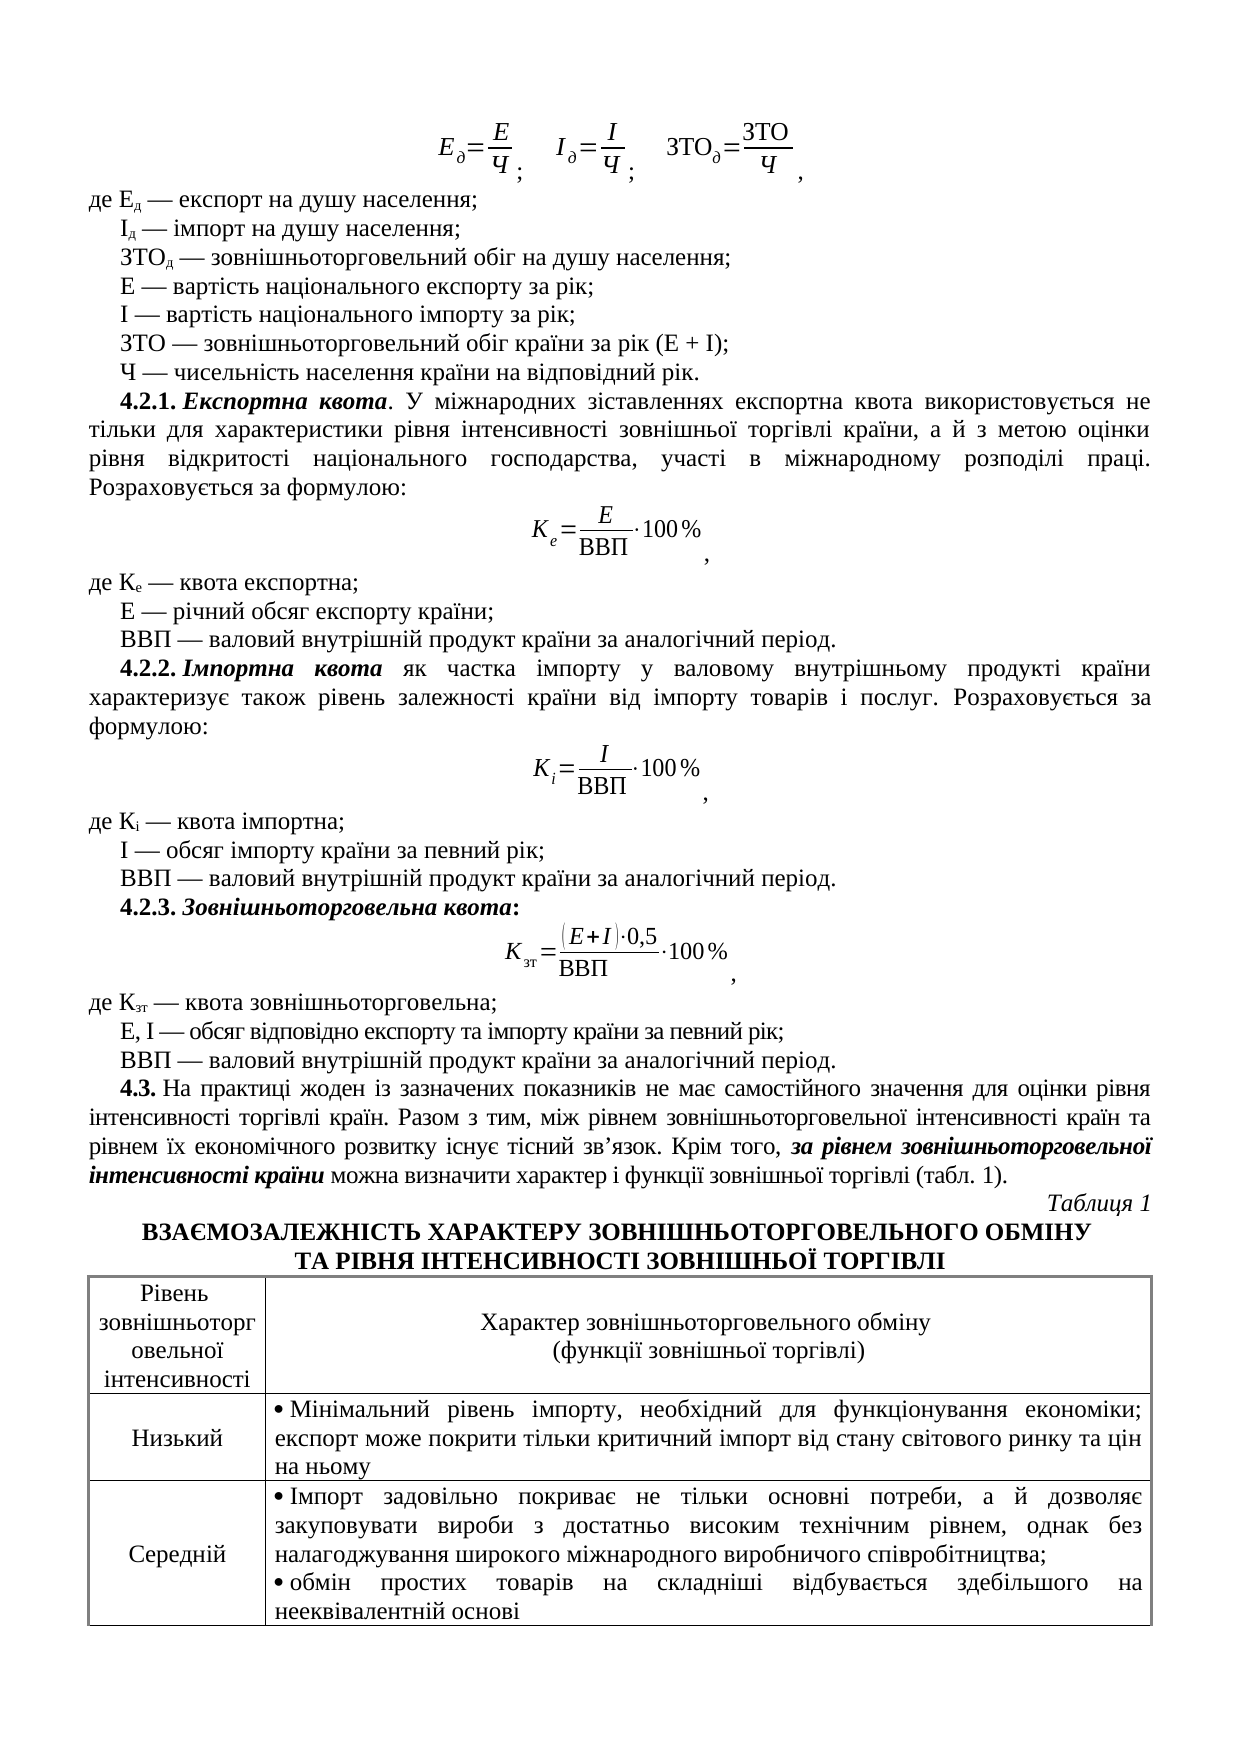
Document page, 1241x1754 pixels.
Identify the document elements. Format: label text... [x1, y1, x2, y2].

text де Кі — квота імпортна; [88, 806, 1152, 835]
text Таблиця 1 [88, 1188, 1152, 1217]
text Е, І — обсяг відповідно експорту та імпорту країни за певний рік; [88, 1016, 1152, 1045]
text де Ке — квота експортна; [88, 567, 1152, 596]
text Iд — імпорт на душу населення; [88, 213, 1152, 242]
text ЗТОд — зовнішньоторговельний обіг на душу населення; [88, 242, 1152, 271]
text 4.2.1. Експортна квота. У міжнародних зіставленнях експортна квота використовується не тільки для характеристики рівня інтенсивності зовнішньої торгівлі країни, а й з метою оцінки рівня відкритості національного господарства, участі в міжнародному розподілі праці. Розраховується за формулою: [88, 386, 1152, 501]
text Ч — чисельність населення країни на відповідний рік. [88, 357, 1152, 386]
text ВВП — валовий внутрішній продукт країни за аналогічний період. [88, 863, 1152, 892]
table_cell Середній [90, 1481, 265, 1625]
text E — вартість національного експорту за рік; [88, 271, 1152, 299]
text де Eд — експорт на душу населення; [88, 184, 1152, 213]
text I — вартість національного імпорту за рік; [88, 299, 1152, 328]
text , [88, 921, 1152, 987]
text ВВП — валовий внутрішній продукт країни за аналогічний період. [88, 624, 1152, 653]
text 4.2.3. Зовнішньоторговельна квота: [88, 892, 1152, 921]
table_cell Мінімальний рівень імпорту, необхідний для функціонування економіки; експорт може покрити тільки критичний імпорт від стану світового ринку та цін на ньому [266, 1394, 1150, 1480]
text ; ; , [88, 118, 1152, 184]
table_header Характер зовнішньоторговельного обміну (функції зовнішньої торгівлі) [266, 1278, 1150, 1393]
text 4.3. На практиці жоден із зазначених показників не має самостійного значення для оцінки рівня інтенсивності торгівлі країн. Разом з тим, між рівнем зовнішньоторговельної інтенсивності країн та рівнем їх економічного розвитку існує тісний зв’язок. Крім того, за рівнем зовнішньоторговельної інтенсивності країни можна визначити характер і функції зовнішньої торгівлі (табл. 1). [88, 1073, 1152, 1188]
text 4.2.2. Імпортна квота як частка імпорту у валовому внутрішньому продукті країни характеризує також рівень залежності країни від імпорту товарів і послуг. Розраховується за формулою: [88, 653, 1152, 739]
text Е — річний обсяг експорту країни; [88, 596, 1152, 624]
text , [88, 739, 1152, 806]
text ВВП — валовий внутрішній продукт країни за аналогічний період. [88, 1045, 1152, 1073]
text , [88, 501, 1152, 567]
text де Кзт — квота зовнішньоторговельна; [88, 987, 1152, 1016]
text ЗТО — зовнішньоторговельний обіг країни за рік (Е + І); [88, 328, 1152, 357]
text І — обсяг імпорту країни за певний рік; [88, 835, 1152, 863]
text ВЗАЄМОЗАЛЕЖНІСТЬ ХАРАКТЕРУ ЗОВНІШНЬОТОРГОВЕЛЬНОГО ОБМІНУ ТА РІВНЯ ІНТЕНСИВНОСТІ ЗОВНІШНЬОЇ ТОРГІВЛІ [88, 1217, 1152, 1275]
table_header Рівень зовнішньоторговельної інтенсивності [90, 1278, 265, 1393]
table_cell Імпорт задовільно покриває не тільки основні потреби, а й дозволяє закуповувати вироби з достатньо високим технічним рівнем, однак без налагоджування широкого міжнародного виробничого співробітництва; обмін простих товарів на складніші відбувається здебільшого на нееквівалентній основі [266, 1481, 1150, 1625]
table_cell Низький [90, 1394, 265, 1480]
